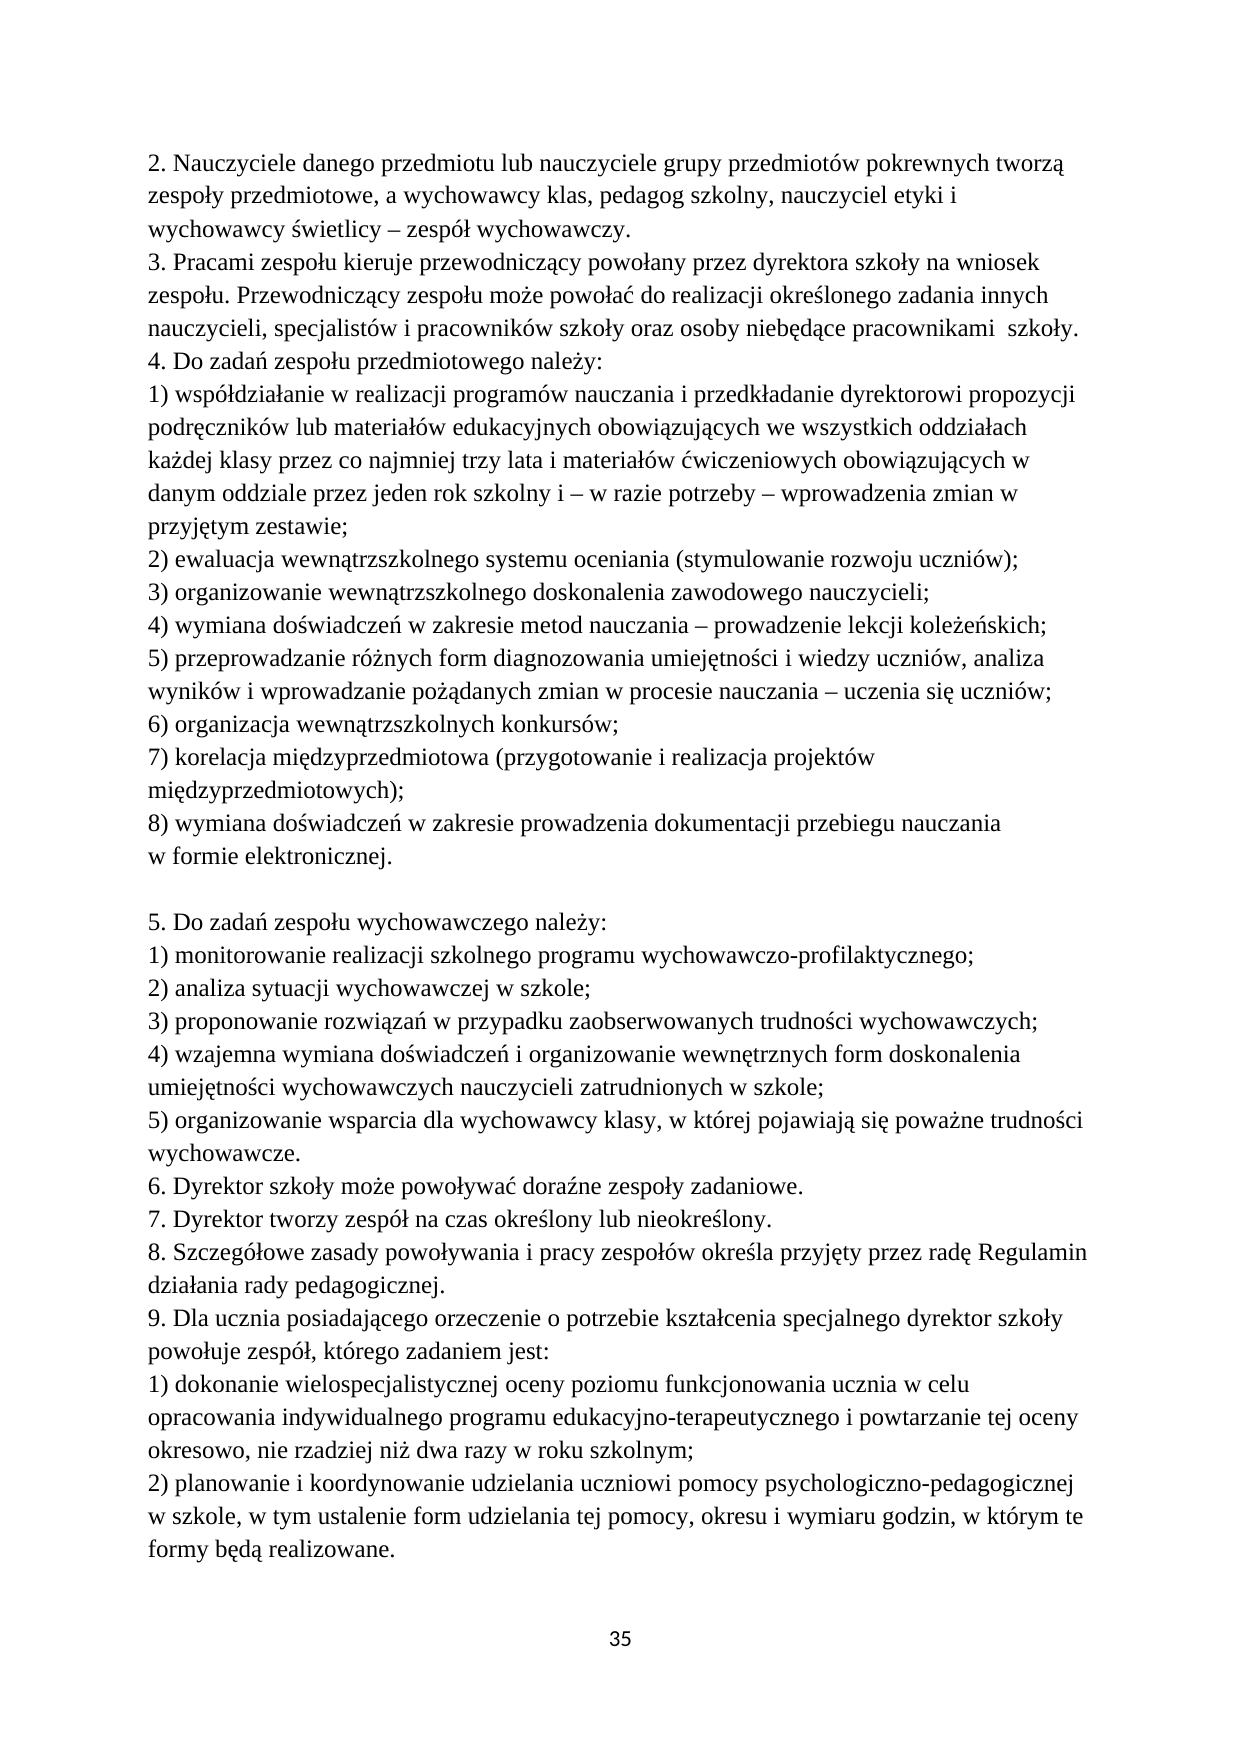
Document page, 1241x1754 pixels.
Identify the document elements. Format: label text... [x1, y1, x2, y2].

text 1) dokonanie wielospecjalistycznej oceny poziomu funkcjonowania ucznia w celu opracowania indywidualnego programu edukacyjno-terapeutycznego i powtarzanie tej oceny okresowo, nie rzadziej niż dwa razy w roku szkolnym; [148, 1369, 1093, 1464]
text 8) wymiana doświadczeń w zakresie prowadzenia dokumentacji przebiegu nauczania w formie elektronicznej. [148, 808, 1093, 870]
text 3) proponowanie rozwiązań w przypadku zaobserwowanych trudności wychowawczych; [148, 1006, 1093, 1035]
text 2) ewaluacja wewnątrzszkolnego systemu oceniania (stymulowanie rozwoju uczniów); [148, 544, 1093, 573]
text 1) monitorowanie realizacji szkolnego programu wychowawczo-profilaktycznego; [148, 940, 1093, 969]
text 3. Pracami zespołu kieruje przewodniczący powołany przez dyrektora szkoły na wniosek zespołu. Przewodniczący zespołu może powołać do realizacji określonego zadania innych nauczycieli, specjalistów i pracowników szkoły oraz osoby niebędące pracownikami szkoły. [148, 247, 1093, 341]
text 2. Nauczyciele danego przedmiotu lub nauczyciele grupy przedmiotów pokrewnych tworzą zespoły przedmiotowe, a wychowawcy klas, pedagog szkolny, nauczyciel etyki i wychowawcy świetlicy – zespół wychowawczy. [148, 148, 1093, 242]
text 5. Do zadań zespołu wychowawczego należy: [148, 907, 1093, 936]
text 7. Dyrektor tworzy zespół na czas określony lub nieokreślony. [148, 1204, 1093, 1233]
text 2) analiza sytuacji wychowawczej w szkole; [148, 973, 1093, 1002]
text 5) przeprowadzanie różnych form diagnozowania umiejętności i wiedzy uczniów, analiza wyników i wprowadzanie pożądanych zmian w procesie nauczania – uczenia się uczniów; [148, 643, 1093, 705]
text 2) planowanie i koordynowanie udzielania uczniowi pomocy psychologiczno-pedagogicznej w szkole, w tym ustalenie form udzielania tej pomocy, okresu i wymiaru godzin, w którym te formy będą realizowane. [148, 1468, 1093, 1563]
text 6. Dyrektor szkoły może powoływać doraźne zespoły zadaniowe. [148, 1171, 1093, 1200]
text 5) organizowanie wsparcia dla wychowawcy klasy, w której pojawiają się poważne trudności wychowawcze. [148, 1105, 1093, 1167]
text 3) organizowanie wewnątrzszkolnego doskonalenia zawodowego nauczycieli; [148, 577, 1093, 606]
text 4) wymiana doświadczeń w zakresie metod nauczania – prowadzenie lekcji koleżeńskich; [148, 610, 1093, 639]
text 4. Do zadań zespołu przedmiotowego należy: [148, 346, 1093, 374]
text 7) korelacja międzyprzedmiotowa (przygotowanie i realizacja projektów międzyprzedmiotowych); [148, 742, 1093, 804]
text 8. Szczegółowe zasady powoływania i pracy zespołów określa przyjęty przez radę Regulamin działania rady pedagogicznej. [148, 1237, 1093, 1299]
text 1) współdziałanie w realizacji programów nauczania i przedkładanie dyrektorowi propozycji podręczników lub materiałów edukacyjnych obowiązujących we wszystkich oddziałach każdej klasy przez co najmniej trzy lata i materiałów ćwiczeniowych obowiązujących w danym oddziale przez jeden rok szkolny i – w razie potrzeby – wprowadzenia zmian w przyjętym zestawie; [148, 379, 1093, 539]
text 9. Dla ucznia posiadającego orzeczenie o potrzebie kształcenia specjalnego dyrektor szkoły powołuje zespół, którego zadaniem jest: [148, 1303, 1093, 1365]
text 4) wzajemna wymiana doświadczeń i organizowanie wewnętrznych form doskonalenia umiejętności wychowawczych nauczycieli zatrudnionych w szkole; [148, 1039, 1093, 1101]
text 6) organizacja wewnątrzszkolnych konkursów; [148, 709, 1093, 738]
